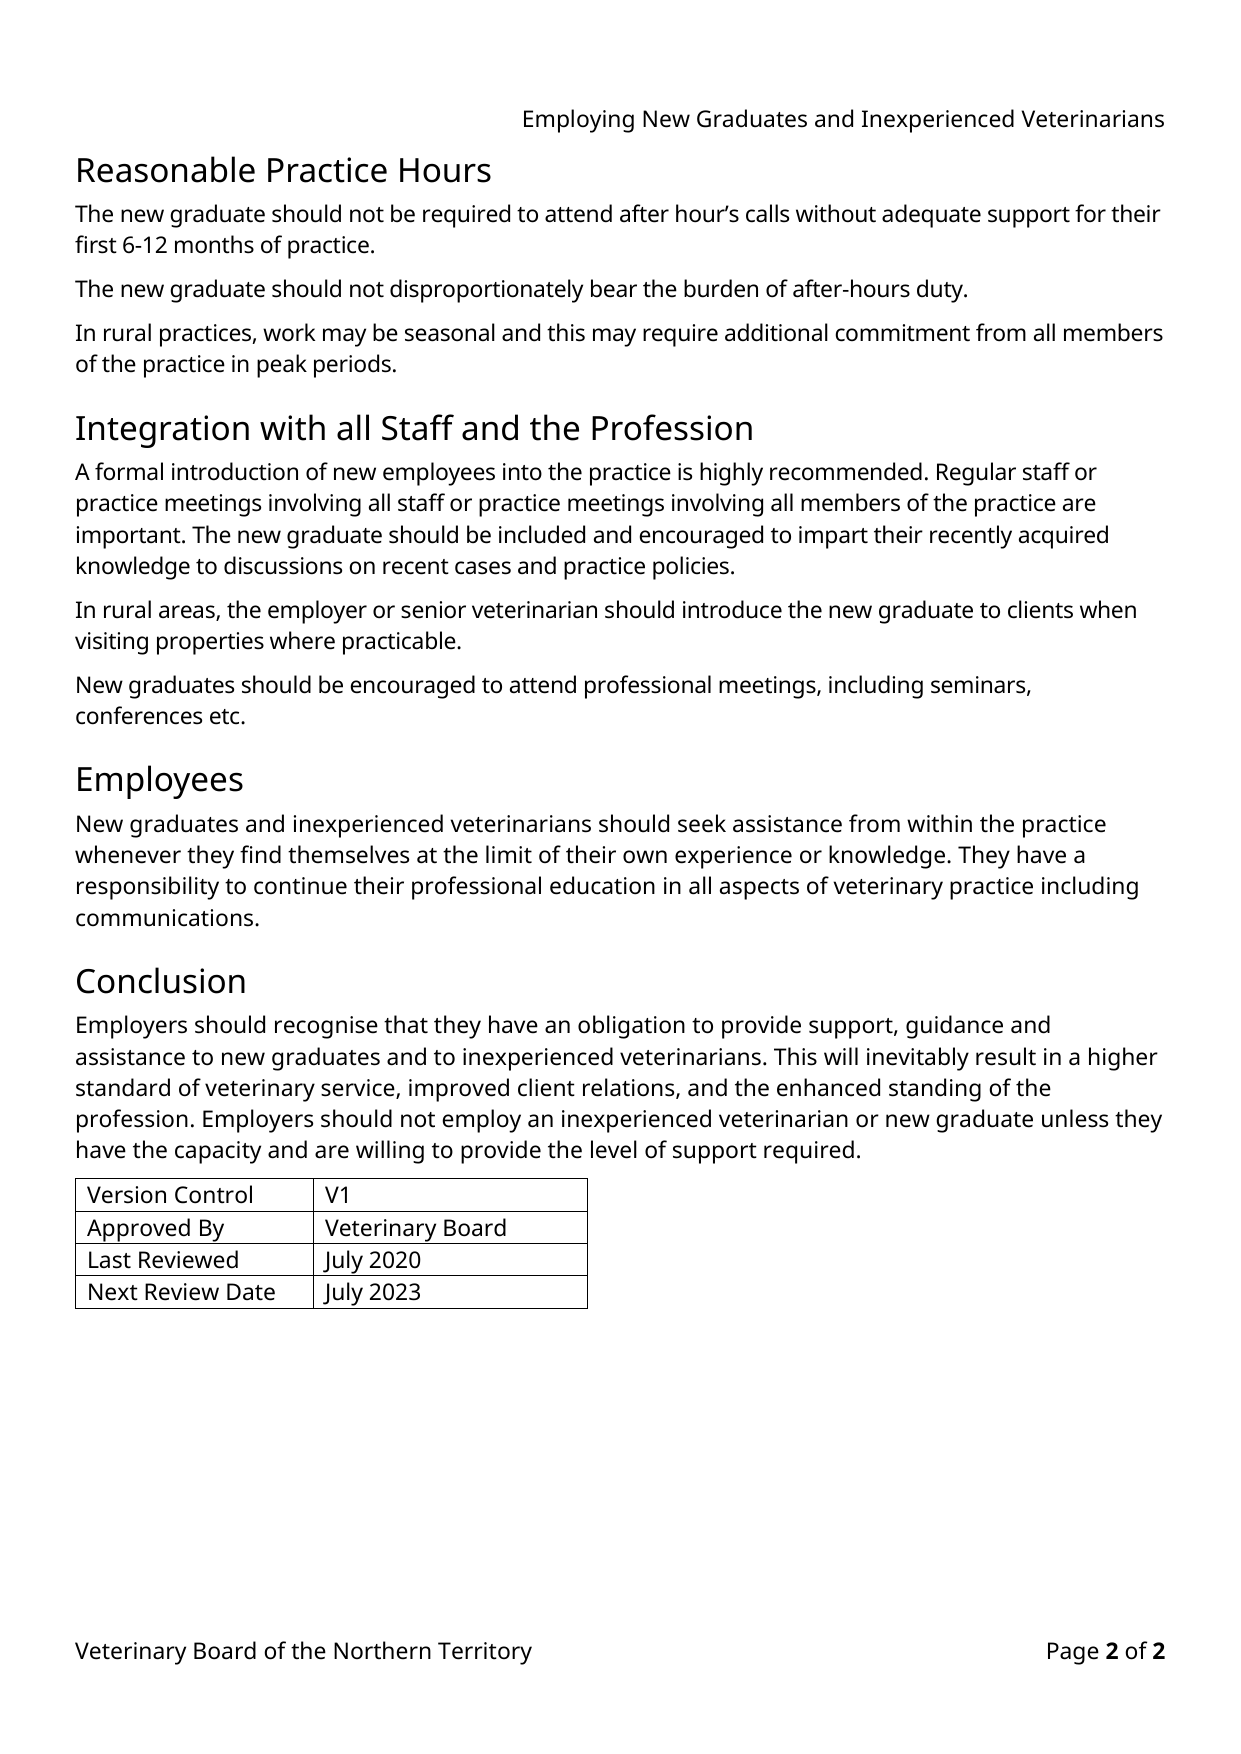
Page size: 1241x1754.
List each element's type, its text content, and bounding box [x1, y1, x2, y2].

text In rural practices, work may be seasonal and this may require additional commitment from all members of the practice in peak periods. [75, 317, 1165, 379]
subtitle Conclusion [75, 958, 1165, 1003]
table_cell Approved By [76, 1212, 313, 1243]
text The new graduate should not be required to attend after hour’s calls without adequate support for their first 6-12 months of practice. [75, 198, 1165, 261]
subtitle Integration with all Staff and the Profession [75, 404, 1165, 450]
text The new graduate should not disproportionately bear the burden of after-hours duty. [75, 273, 1165, 304]
table_cell Veterinary Board [314, 1212, 587, 1243]
table_header V1 [314, 1179, 587, 1211]
text In rural areas, the employer or senior veterinarian should introduce the new graduate to clients when visiting properties where practicable. [75, 594, 1165, 656]
table_header Version Control [76, 1179, 313, 1211]
text A formal introduction of new employees into the practice is highly recommended. Regular staff or practice meetings involving all staff or practice meetings involving all members of the practice are important. The new graduate should be included and encouraged to impart their recently acquired knowledge to discussions on recent cases and practice policies. [75, 456, 1165, 581]
table_cell Next Review Date [76, 1276, 313, 1307]
table_cell July 2023 [314, 1276, 587, 1307]
subtitle Employees [75, 756, 1165, 802]
text Employers should recognise that they have an obligation to provide support, guidance and assistance to new graduates and to inexperienced veterinarians. This will inevitably result in a higher standard of veterinary service, improved client relations, and the enhanced standing of the profession. Employers should not employ an inexperienced veterinarian or new graduate unless they have the capacity and are willing to provide the level of support required. [75, 1009, 1165, 1166]
text New graduates and inexperienced veterinarians should seek assistance from within the practice whenever they find themselves at the limit of their own experience or knowledge. They have a responsibility to continue their professional education in all aspects of veterinary practice including communications. [75, 808, 1165, 933]
table_cell Last Reviewed [76, 1244, 313, 1275]
subtitle Reasonable Practice Hours [75, 147, 1165, 192]
text New graduates should be encouraged to attend professional meetings, including seminars, conferences etc. [75, 669, 1165, 731]
table_cell July 2020 [314, 1244, 587, 1275]
